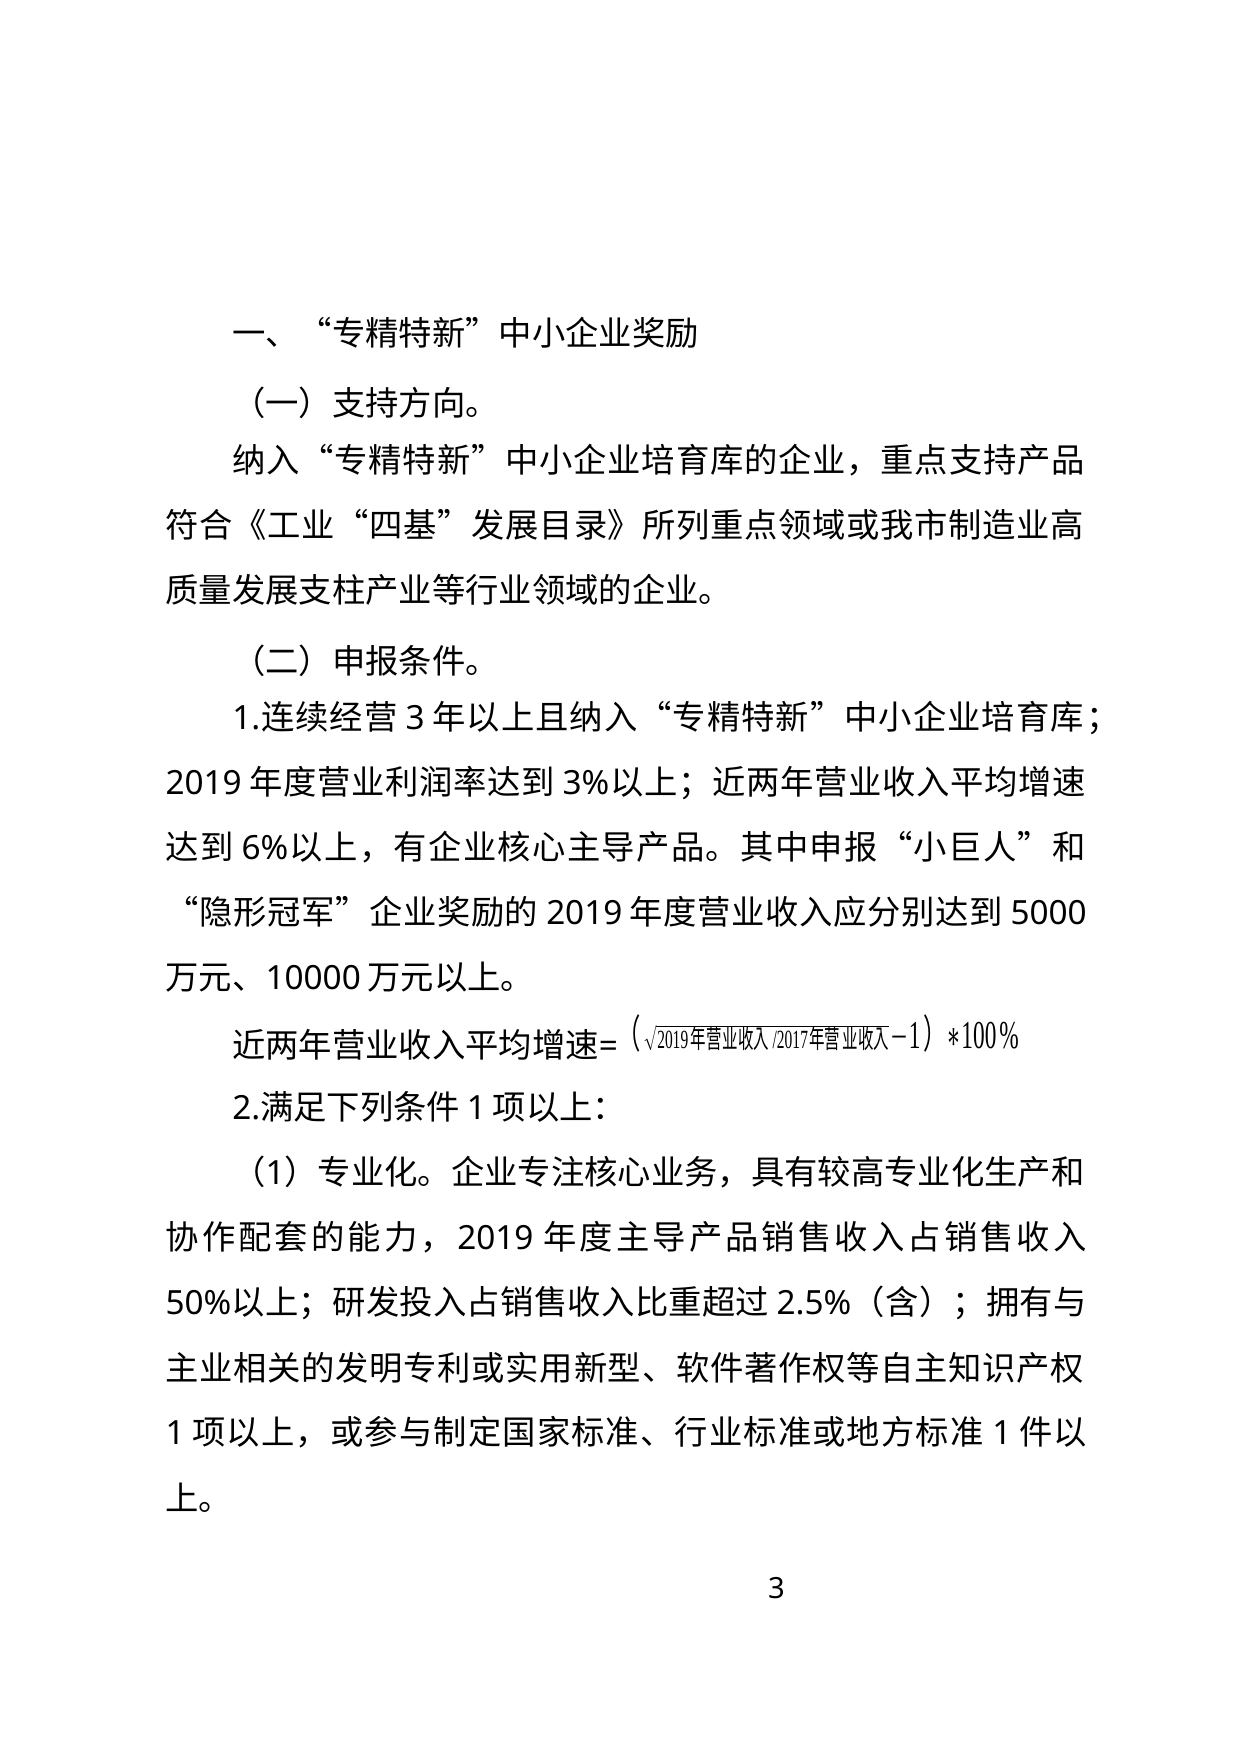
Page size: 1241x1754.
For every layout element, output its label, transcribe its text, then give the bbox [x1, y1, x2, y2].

text 2.满足下列条件1项以上： [165, 1073, 1087, 1138]
text 一、“专精特新”中小企业奖励 [165, 298, 1087, 363]
text 1.连续经营3年以上且纳入“专精特新”中小企业培育库；2019年度营业利润率达到3%以上；近两年营业收入平均增速达到6%以上，有企业核心主导产品。其中申报“小巨人”和“隐形冠军”企业奖励的2019年度营业收入应分别达到5000万元、10000万元以上。 [165, 683, 1087, 1008]
text （一）支持方向。 [165, 363, 1087, 425]
text （二）申报条件。 [165, 620, 1087, 683]
text 纳入“专精特新”中小企业培育库的企业，重点支持产品符合《工业“四基”发展目录》所列重点领域或我市制造业高质量发展支柱产业等行业领域的企业。 [165, 425, 1087, 620]
text （1）专业化。企业专注核心业务，具有较高专业化生产和协作配套的能力，2019年度主导产品销售收入占销售收入50%以上；研发投入占销售收入比重超过2.5%（含）；拥有与主业相关的发明专利或实用新型、软件著作权等自主知识产权1项以上，或参与制定国家标准、行业标准或地方标准1件以上。 [165, 1138, 1087, 1528]
text 近两年营业收入平均增速= [165, 1008, 1087, 1073]
